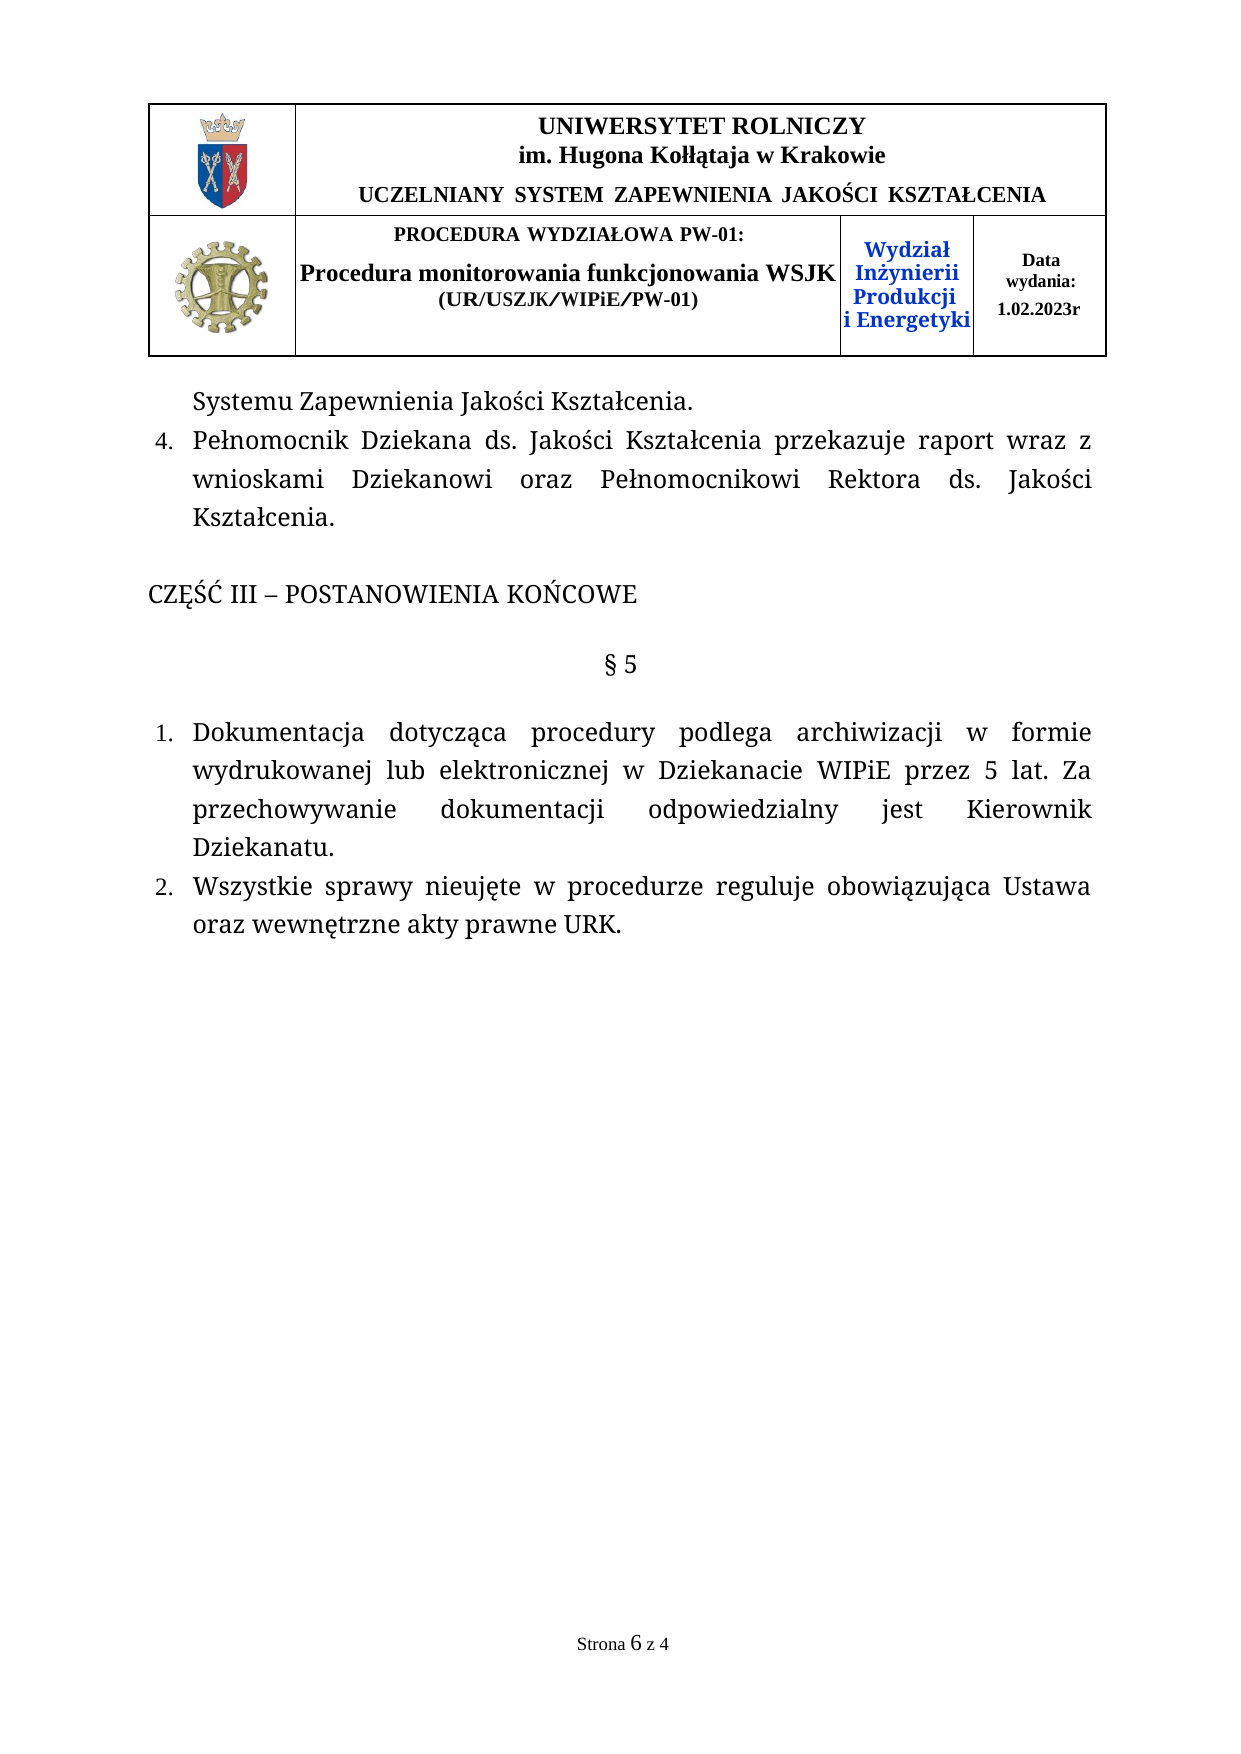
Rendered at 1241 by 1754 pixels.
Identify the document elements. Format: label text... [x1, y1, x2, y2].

picture [174, 240, 269, 334]
list Raz w roku przygotowywany jest roczny raport z działania Wydziałowego Systemu Zapewnienia Jakości Kształcenia. [155, 384, 1093, 418]
text CZĘŚĆ III – POSTANOWIENIA KOŃCOWE [148, 577, 1107, 611]
text § 5 [408, 646, 833, 680]
list Dokumentacja dotycząca procedury podlega archiwizacji w formie wydrukowanej lub elektronicznej w Dziekanacie WIPiE przez 5 lat. Za przechowywanie dokumentacji odpowiedzialny jest Kierownik Dziekanatu. [155, 714, 1092, 864]
list Wszystkie sprawy nieujęte w procedurze reguluje obowiązująca Ustawa oraz wewnętrzne akty prawne URK. [155, 868, 1092, 941]
picture [197, 110, 253, 209]
list Pełnomocnik Dziekana ds. Jakości Kształcenia przekazuje raport wraz z wnioskami Dziekanowi oraz Pełnomocnikowi Rektora ds. Jakości Kształcenia. [155, 423, 1093, 534]
